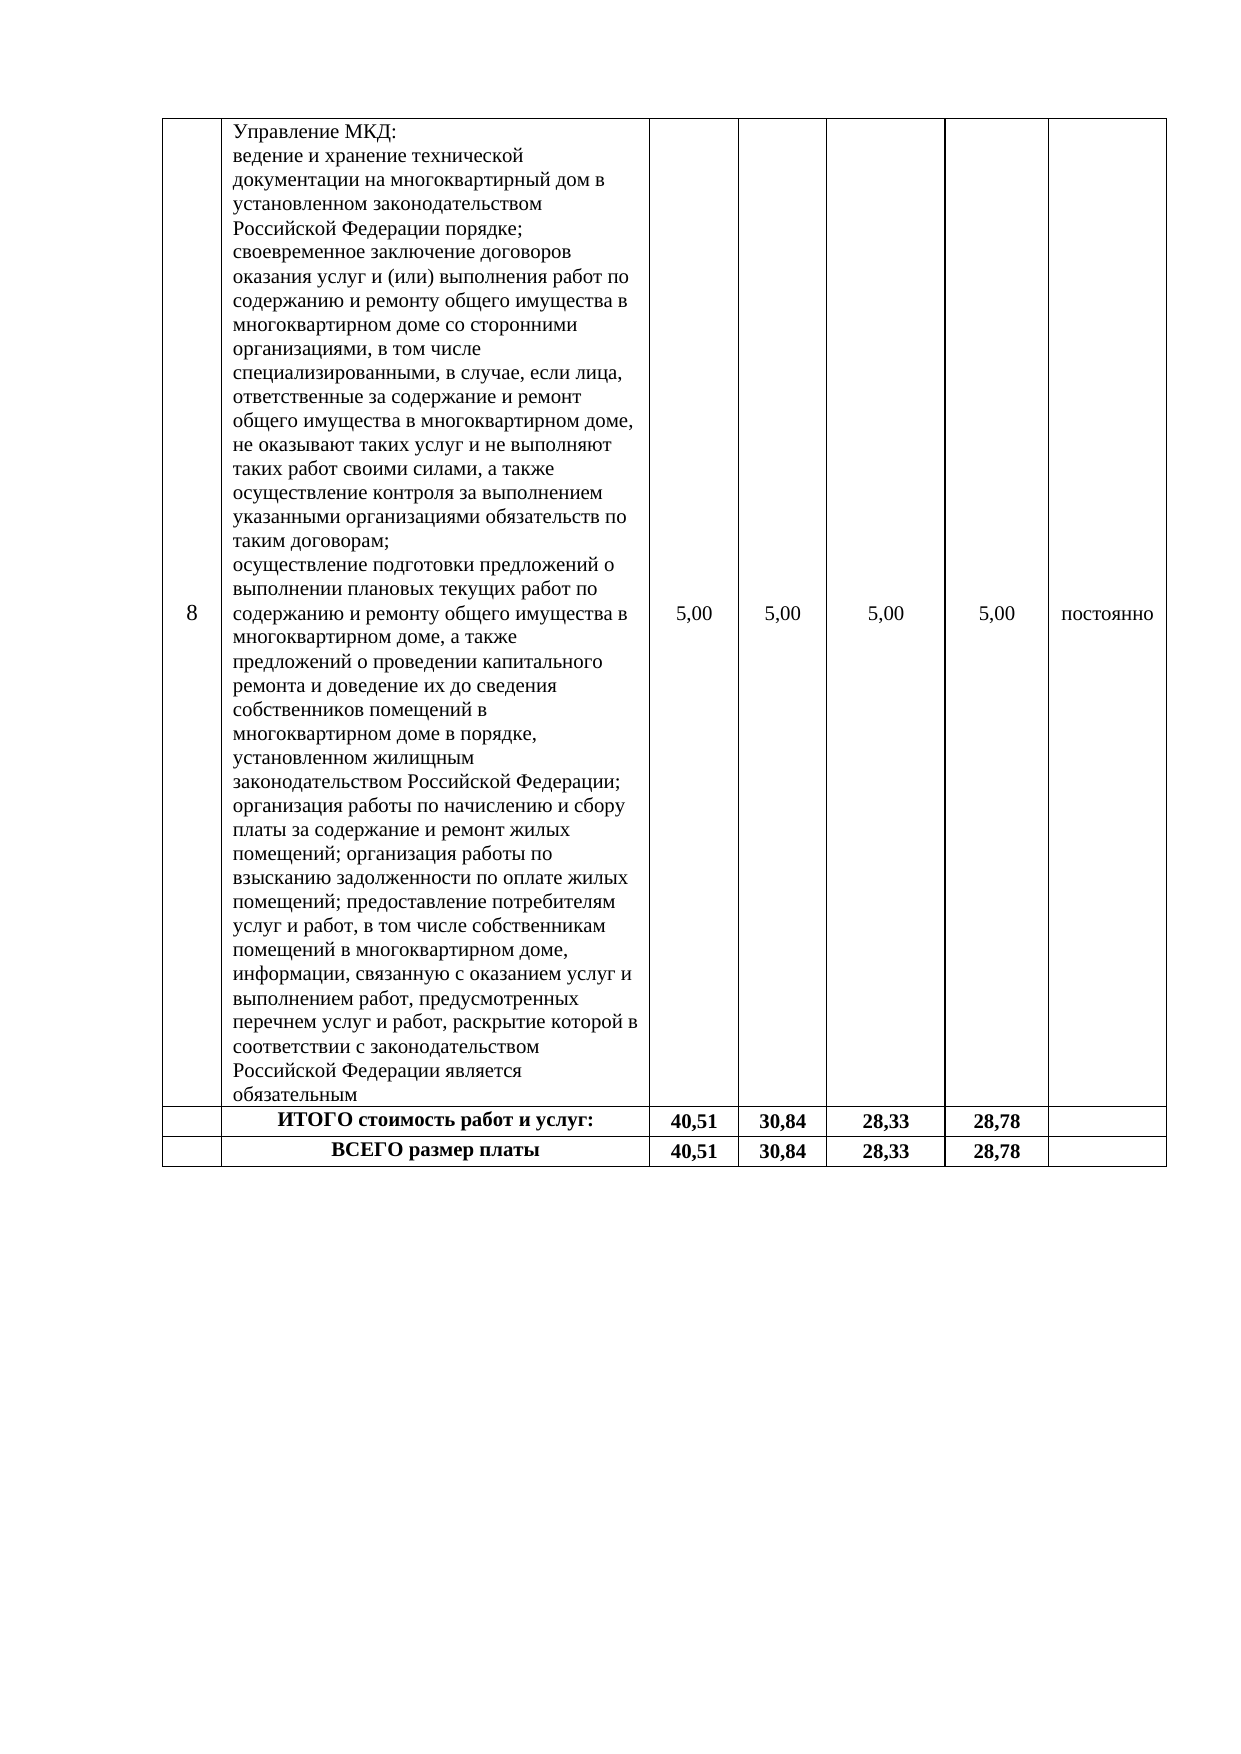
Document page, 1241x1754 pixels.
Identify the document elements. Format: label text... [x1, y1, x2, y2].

table_cell 40,51 [650, 1107, 738, 1136]
table_cell 28,33 [827, 1107, 944, 1136]
table_cell [163, 1137, 221, 1166]
table_cell 30,84 [739, 1137, 826, 1166]
table_cell постоянно [1049, 119, 1166, 1106]
table_cell [1049, 1107, 1166, 1136]
table_cell ВСЕГО размер платы [222, 1137, 649, 1166]
table_cell 30,84 [739, 1107, 826, 1136]
table_cell 8 [163, 119, 221, 1106]
table_cell 5,00 [650, 119, 738, 1106]
table_cell 28,33 [827, 1137, 944, 1166]
table_cell [1049, 1137, 1166, 1166]
table_cell 28,78 [946, 1107, 1048, 1136]
table_cell 5,00 [827, 119, 944, 1106]
table_cell ИТОГО стоимость работ и услуг: [222, 1107, 649, 1136]
table_cell 5,00 [946, 119, 1048, 1106]
table_cell 5,00 [739, 119, 826, 1106]
table_cell [163, 1107, 221, 1136]
table_cell 40,51 [650, 1137, 738, 1166]
table_cell Управление МКД: ведение и хранение технической документации на многоквартирный дом в установленном законодательством Российской Федерации порядке; своевременное заключение договоров оказания услуг и (или) выполнения работ по содержанию и ремонту общего имущества в многоквартирном доме со сторонними организациями, в том числе специализированными, в случае, если лица, ответственные за содержание и ремонт общего имущества в многоквартирном доме, не оказывают таких услуг и не выполняют таких работ своими силами, а также осуществление контроля за выполнением указанными организациями обязательств по таким договорам; осуществление подготовки предложений о выполнении плановых текущих работ по содержанию и ремонту общего имущества в многоквартирном доме, а также предложений о проведении капитального ремонта и доведение их до сведения собственников помещений в многоквартирном доме в порядке, установленном жилищным законодательством Российской Федерации; организация работы по начислению и сбору платы за содержание и ремонт жилых помещений; организация работы по взысканию задолженности по оплате жилых помещений; предоставление потребителям услуг и работ, в том числе собственникам помещений в многоквартирном доме, информации, связанную с оказанием услуг и выполнением работ, предусмотренных перечнем услуг и работ, раскрытие которой в соответствии с законодательством Российской Федерации является обязательным [222, 119, 649, 1106]
table_cell 28,78 [946, 1137, 1048, 1166]
